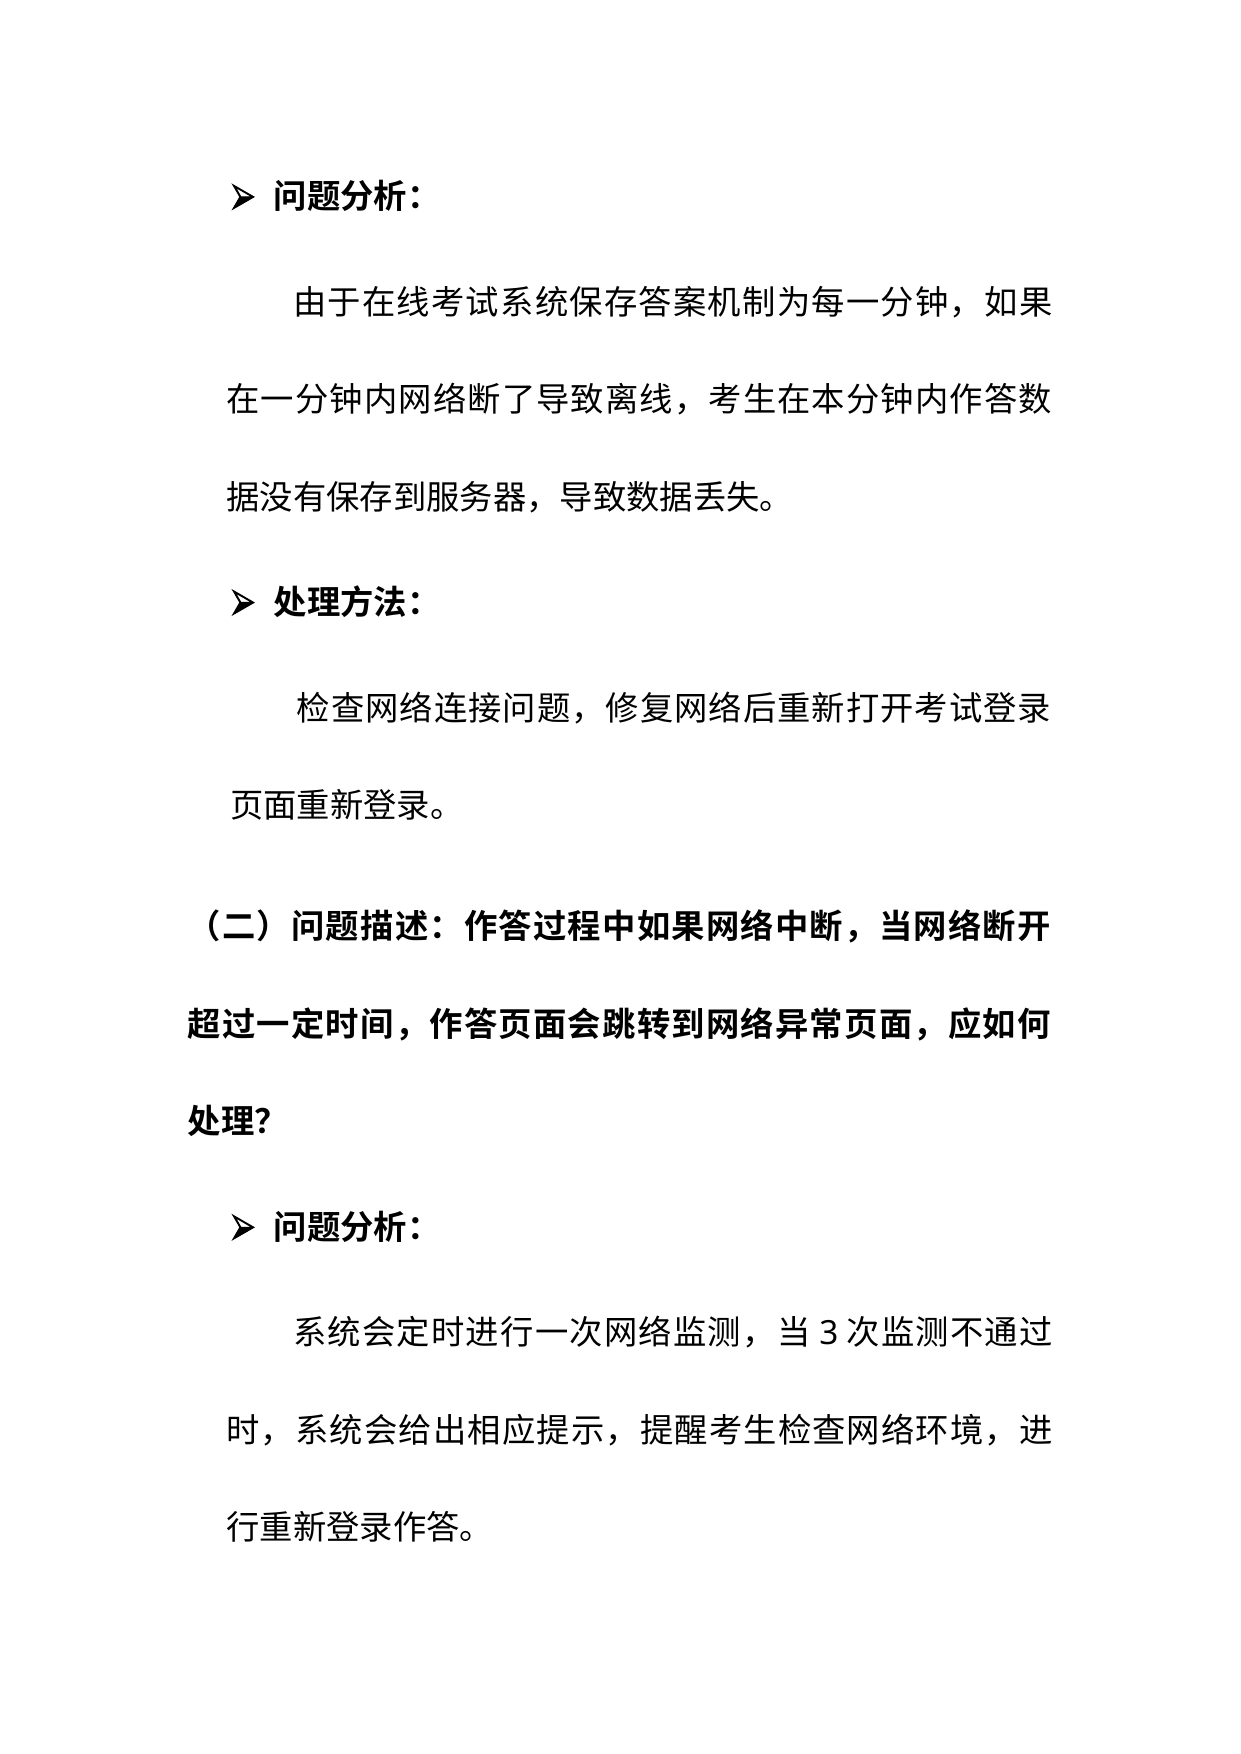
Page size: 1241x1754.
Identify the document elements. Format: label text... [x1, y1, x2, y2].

list 问题分析： [230, 1192, 1053, 1257]
list 问题分析： [230, 162, 1053, 227]
list 检查网络连接问题，修复网络后重新打开考试登录页面重新登录。 [230, 673, 1053, 835]
list 由于在线考试系统保存答案机制为每一分钟，如果在一分钟内网络断了导致离线，考生在本分钟内作答数据没有保存到服务器，导致数据丢失。 [226, 267, 1053, 527]
list （二）问题描述：作答过程中如果网络中断，当网络断开超过一定时间，作答页面会跳转到网络异常页面，应如何处理？ [187, 892, 1053, 1152]
list 处理方法： [230, 568, 1053, 633]
list 系统会定时进行一次网络监测，当3次监测不通过时，系统会给出相应提示，提醒考生检查网络环境，进行重新登录作答。 [226, 1298, 1053, 1558]
